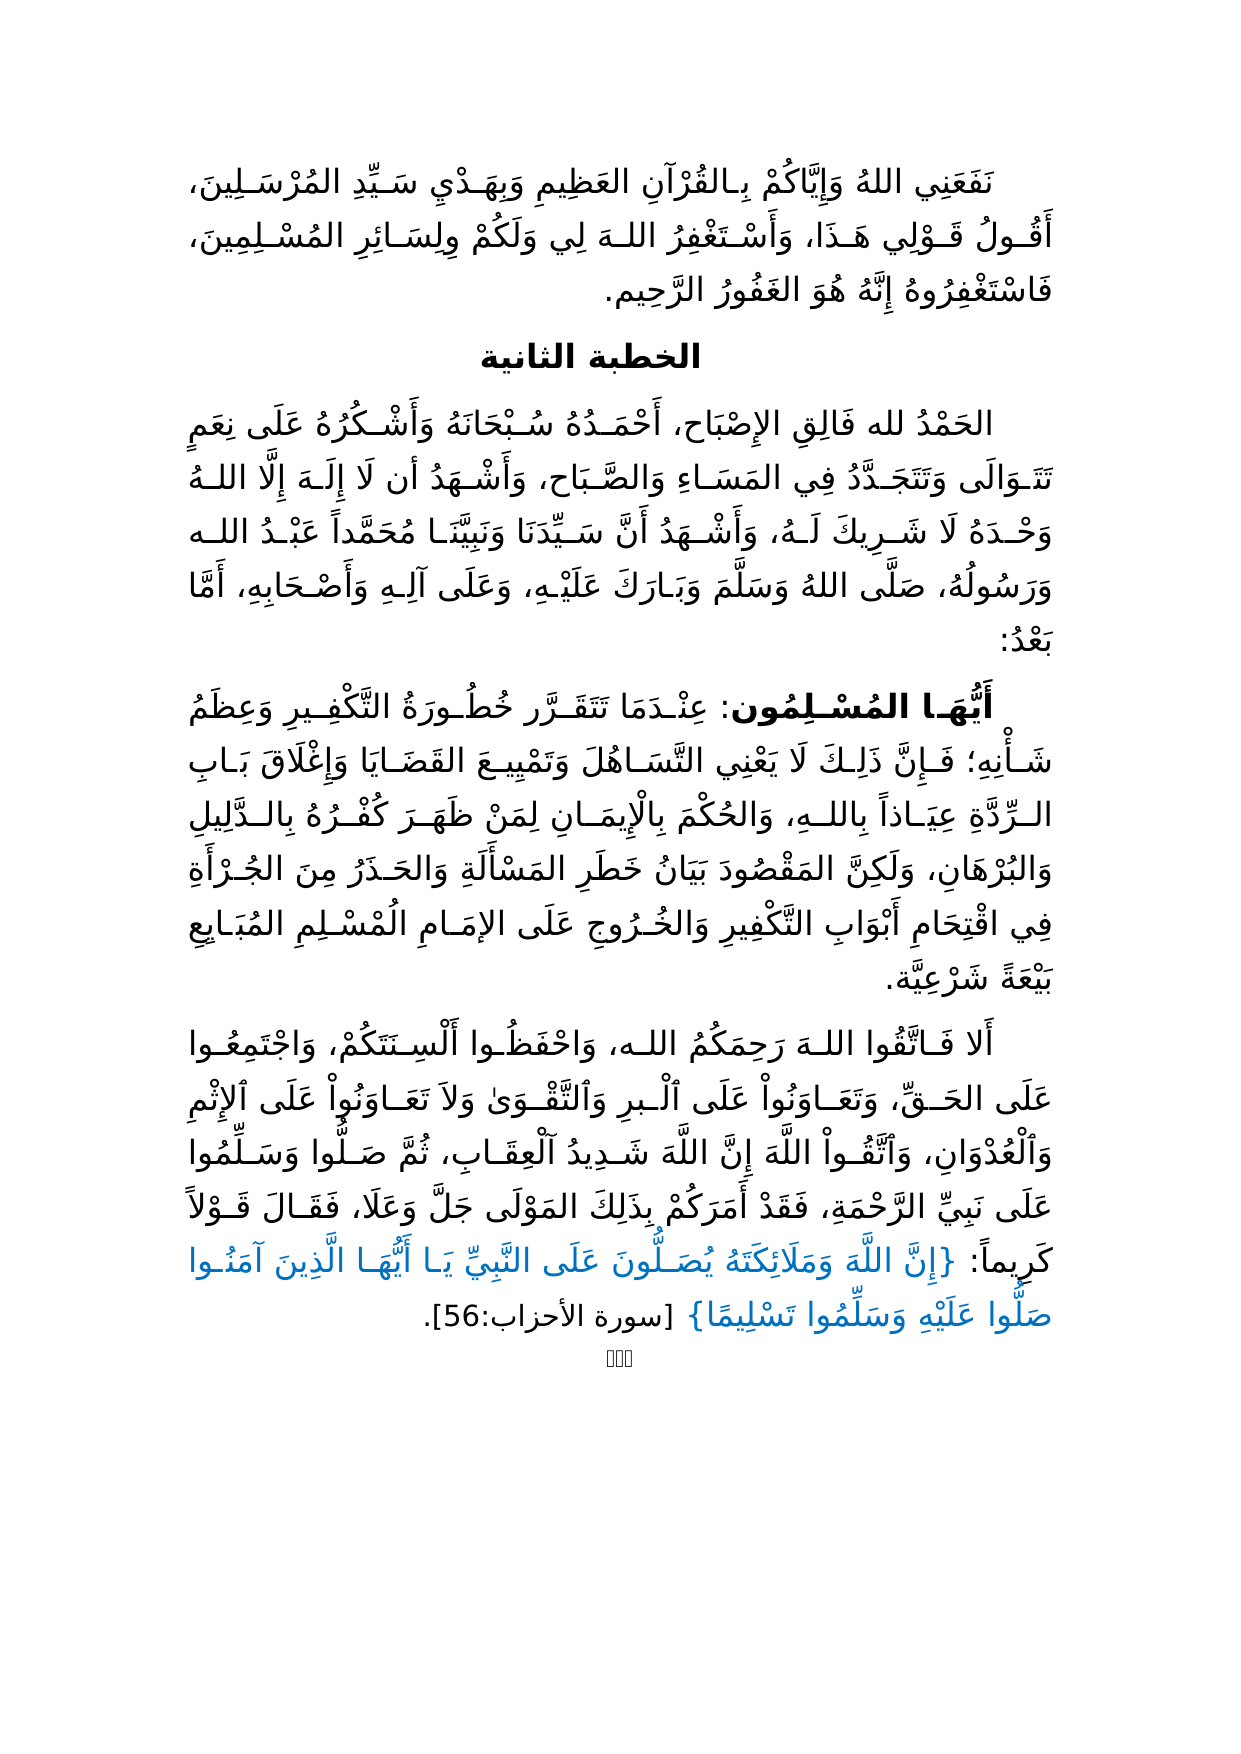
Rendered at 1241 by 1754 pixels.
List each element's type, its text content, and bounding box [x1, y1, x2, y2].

text أَلا فَاتَّقُوا اللهَ رَحِمَكُمُ الله، وَاحْفَظُوا أَلْسِنَتَكُمْ، وَاجْتَمِعُوا عَلَى الحَقِّ، وَتَعَاوَنُواْ عَلَى ٱلْبرِ وَٱلتَّقْوَىٰ وَلاَ تَعَاوَنُواْ عَلَى ٱلإِثْمِ وَٱلْعُدْوَانِ، وَٱتَّقُواْ اللَّهَ إِنَّ اللَّهَ شَدِيدُ آلْعِقَابِ، ثُمَّ صَلُّوا وَسَلِّمُوا عَلَى نَبِيِّ الرَّحْمَةِ، فَقَدْ أَمَرَكُمْ بِذَلِكَ المَوْلَى جَلَّ وَعَلَا، فَقَالَ قَوْلاً كَرِيماً: {إِنَّ اللَّهَ وَمَلَائِكَتَهُ يُصَلُّونَ عَلَى النَّبِيِّ يَا أَيُّهَا الَّذِينَ آمَنُوا صَلُّوا عَلَيْهِ وَسَلِّمُوا تَسْلِيمًا} [سورة الأحزاب:56]. [187, 1012, 1053, 1337]
text الحَمْدُ لله فَالِقِ الإِصْبَاح، أَحْمَدُهُ سُبْحَانَهُ وَأَشْكُرُهُ عَلَى نِعَمٍ تَتَوَالَى وَتَتَجَدَّدُ فِي المَسَاءِ وَالصَّبَاح، وَأَشْهَدُ أن لَا إِلَهَ إِلَّا اللهُ وَحْدَهُ لَا شَرِيكَ لَهُ، وَأَشْهَدُ أَنَّ سَيِّدَنَا وَنَبِيَّنَا مُحَمَّداً عَبْدُ الله وَرَسُولُهُ، صَلَّى اللهُ وَسَلَّمَ وَبَارَكَ عَلَيْهِ، وَعَلَى آلِهِ وَأَصْحَابِهِ، أَمَّا بَعْدُ: [187, 392, 1053, 662]
text الخطبة الثانية [187, 325, 1053, 379]
text نَفَعَنِي اللهُ وَإِيَّاكُمْ بِالقُرْآنِ العَظِيمِ وَبِهَدْيِ سَيِّدِ المُرْسَلِينَ، أَقُولُ قَوْلِي هَذَا، وَأَسْتَغْفِرُ اللهَ لِي وَلَكُمْ وِلِسَائِرِ المُسْلِمِينَ، فَاسْتَغْفِرُوهُ إِنَّهُ هُوَ الغَفُورُ الرَّحِيم. [187, 150, 1053, 312]
text أَيُّهَا المُسْلِمُون: عِنْدَمَا تَتَقَرَّر خُطُورَةُ التَّكْفِيرِ وَعِظَمُ شَأْنِهِ؛ فَإِنَّ ذَلِكَ لَا يَعْنِي التَّسَاهُلَ وَتَمْيِيعَ القَضَايَا وَإِغْلَاقَ بَابِ الرِّدَّةِ عِيَاذاً بِاللهِ، وَالحُكْمَ بِالْإِيمَانِ لِمَنْ ظَهَرَ كُفْرُهُ بِالدَّلِيلِ وَالبُرْهَانِ، وَلَكِنَّ المَقْصُودَ بَيَانُ خَطَرِ المَسْأَلَةِ وَالحَذَرُ مِنَ الجُرْأَةِ فِي اقْتِحَامِ أَبْوَابِ التَّكْفِيرِ وَالخُرُوجِ عَلَى الإمَامِ الُمْسْلِمِ المُبَايِعِ بَيْعَةً شَرْعِيَّة. [187, 675, 1053, 1000]
